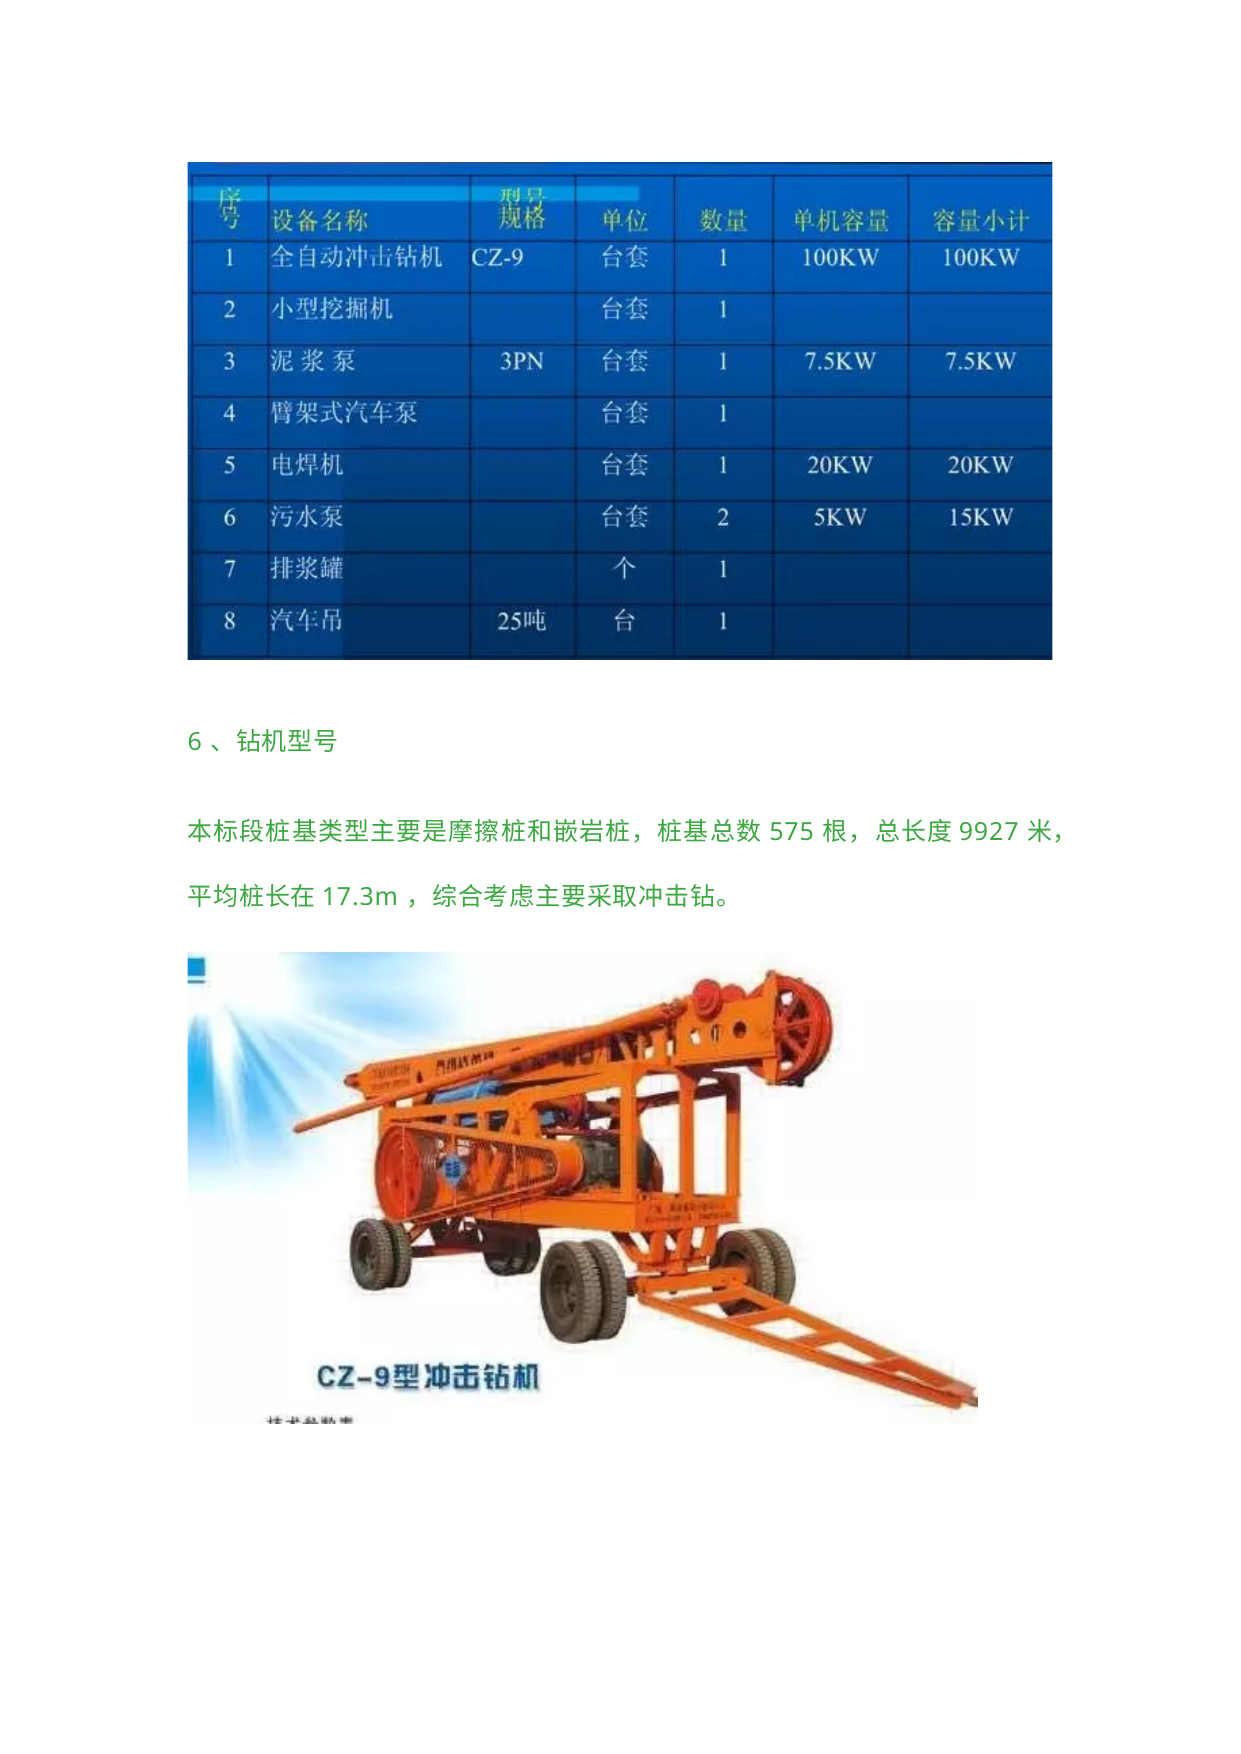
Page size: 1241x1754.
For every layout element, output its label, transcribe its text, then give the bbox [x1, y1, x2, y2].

picture [187, 162, 1053, 660]
text 6 、钻机型号 [187, 707, 1053, 772]
picture [187, 952, 978, 1424]
text 本标段桩基类型主要是摩擦桩和嵌岩桩，桩基总数575 根，总长度9927 米，平均桩长在17.3m ，综合考虑主要采取冲击钻。 [187, 797, 1053, 927]
